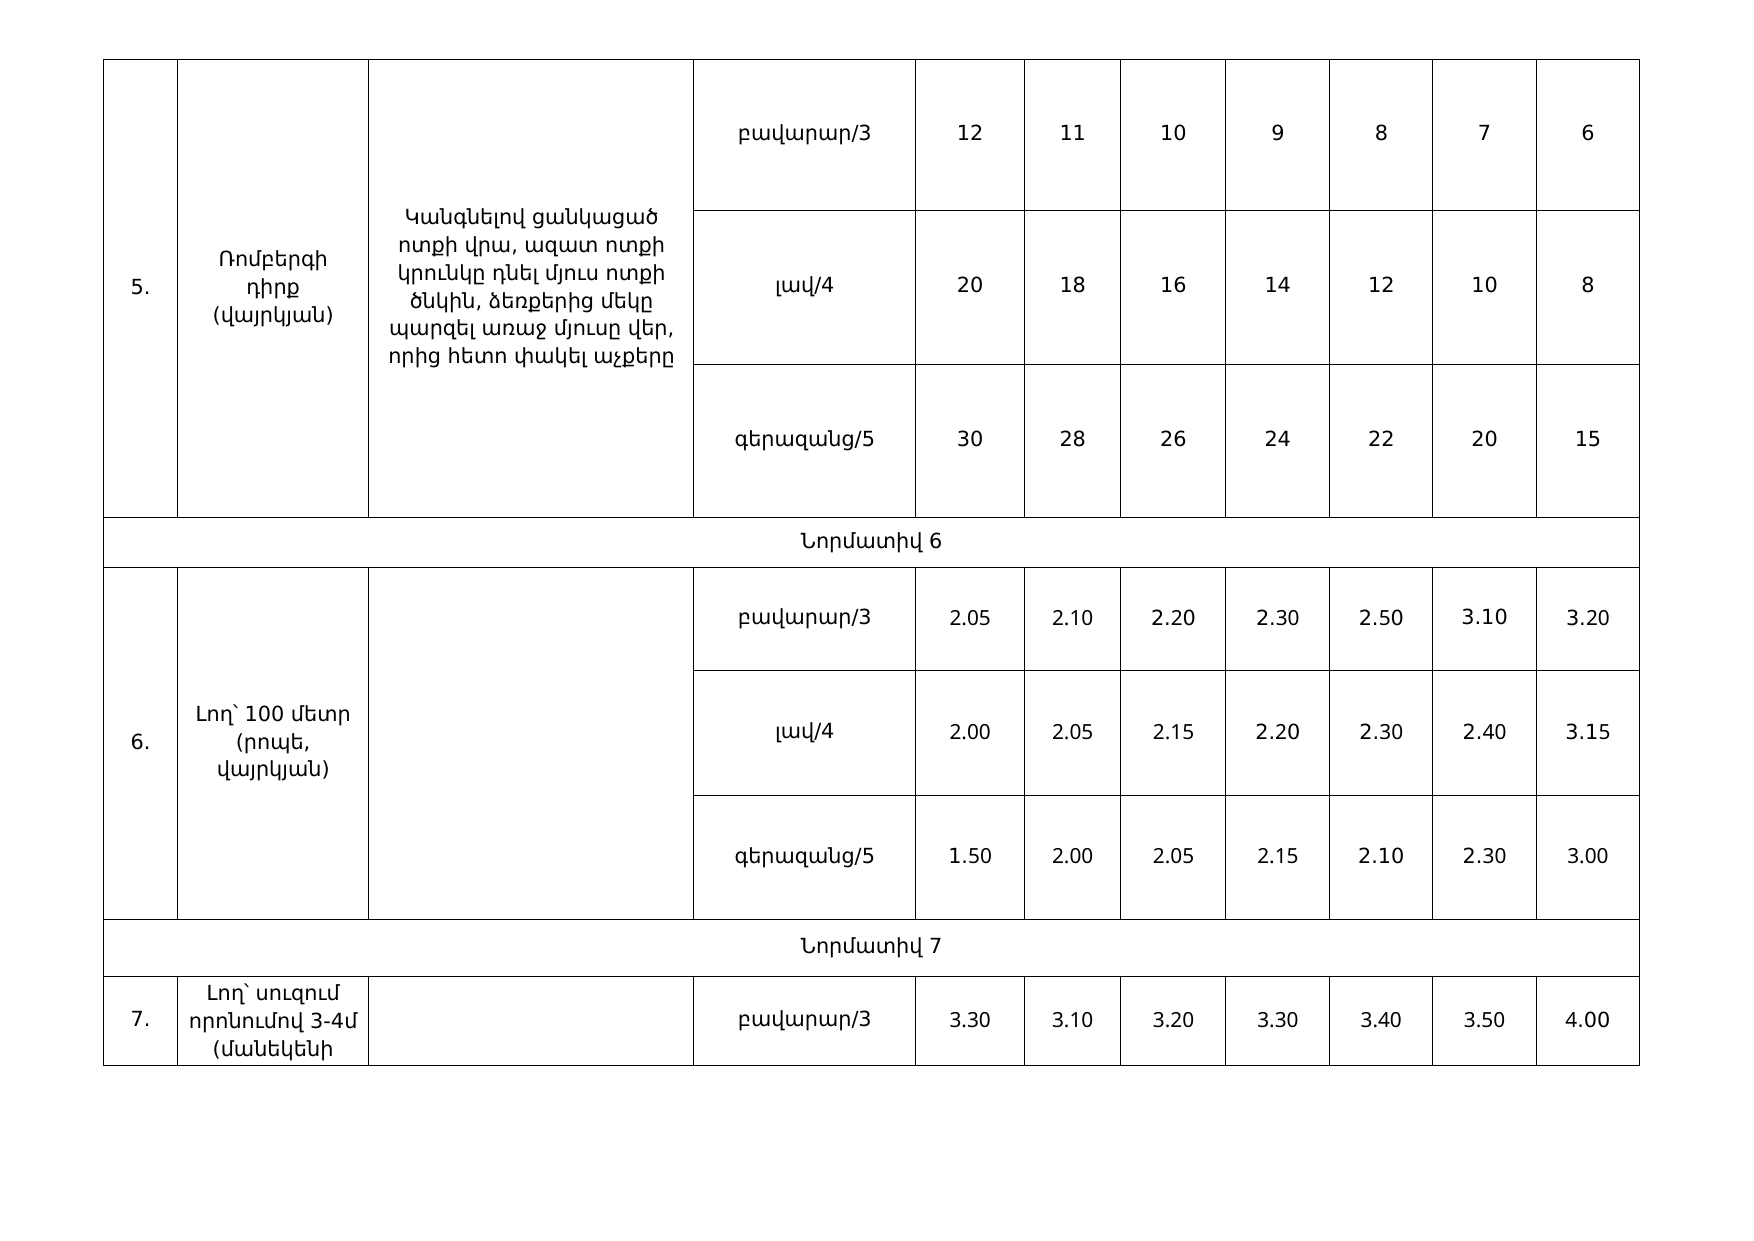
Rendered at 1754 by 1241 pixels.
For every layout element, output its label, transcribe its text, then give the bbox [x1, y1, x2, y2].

table_cell 3.20 [1121, 977, 1225, 1065]
table_cell 2.15 [1226, 796, 1329, 919]
table_cell 2.05 [916, 568, 1024, 670]
table_cell 2.00 [1025, 796, 1120, 919]
table_cell 8 [1537, 211, 1639, 364]
table_cell 7. [104, 977, 177, 1065]
table_cell 28 [1025, 365, 1120, 517]
table_cell բավարար/3 [694, 977, 915, 1065]
table_cell 18 [1025, 211, 1120, 364]
table_cell 3.30 [1226, 977, 1329, 1065]
table_cell բավարար/3 [694, 568, 915, 670]
table_cell 3.40 [1330, 977, 1432, 1065]
table_cell 20 [916, 211, 1024, 364]
table_cell 2.00 [916, 671, 1024, 795]
table_cell 22 [1330, 365, 1432, 517]
table_cell Նորմատիվ 7 [104, 920, 1639, 976]
table_cell 9 [1226, 60, 1329, 209]
table_cell 2.05 [1025, 671, 1120, 795]
table_cell 2.30 [1330, 671, 1432, 795]
table_cell 3.30 [916, 977, 1024, 1065]
table_cell 12 [1330, 211, 1432, 364]
table_cell 6 [1537, 60, 1639, 209]
table_cell [369, 568, 693, 919]
table_cell 2.40 [1433, 671, 1536, 795]
table_cell 7 [1433, 60, 1536, 209]
table_cell 2.15 [1121, 671, 1225, 795]
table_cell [178, 977, 368, 1065]
table_cell 8 [1330, 60, 1432, 209]
table_cell 3.00 [1537, 796, 1639, 919]
table_cell բավարար/3 [694, 60, 915, 209]
table_cell 15 [1537, 365, 1639, 517]
table_cell 10 [1121, 60, 1225, 209]
table_cell [369, 977, 693, 1065]
table_cell Կանգնելով ցանկացած ոտքի վրա, ազատ ոտքի կրունկը դնել մյուս ոտքի ծնկին, ձեռքերից մեկը պարզել առաջ մյուսը վեր, որից հետո փակել աչքերը [369, 60, 693, 517]
table_cell 20 [1433, 365, 1536, 517]
table_cell Ռոմբերգի դիրք (վայրկյան) [178, 60, 368, 517]
table_cell լավ/4 [694, 671, 915, 795]
table_cell Լող՝ 100 մետր (րոպե, վայրկյան) [178, 568, 368, 919]
table_cell 2.10 [1330, 796, 1432, 919]
table_cell 16 [1121, 211, 1225, 364]
table_cell 10 [1433, 211, 1536, 364]
table_cell 5. [104, 60, 177, 517]
table_cell 3.15 [1537, 671, 1639, 795]
table_cell 2.20 [1121, 568, 1225, 670]
table_cell գերազանց/5 [694, 365, 915, 517]
table_cell 2.30 [1226, 568, 1329, 670]
table_cell Նորմատիվ 6 [104, 518, 1639, 567]
table_cell 1.50 [916, 796, 1024, 919]
table_cell 2.30 [1433, 796, 1536, 919]
table_cell 3.10 [1433, 568, 1536, 670]
table_cell 2.20 [1226, 671, 1329, 795]
table_cell 14 [1226, 211, 1329, 364]
table_cell լավ/4 [694, 211, 915, 364]
table_cell 11 [1025, 60, 1120, 209]
table_cell 24 [1226, 365, 1329, 517]
table_cell 3.20 [1537, 568, 1639, 670]
table_cell 6. [104, 568, 177, 919]
table_cell 4.00 [1537, 977, 1639, 1065]
table_cell 12 [916, 60, 1024, 209]
table_cell 26 [1121, 365, 1225, 517]
table_cell 3.10 [1025, 977, 1120, 1065]
table_cell 3.50 [1433, 977, 1536, 1065]
table_cell 30 [916, 365, 1024, 517]
table_cell գերազանց/5 [694, 796, 915, 919]
table_cell 2.10 [1025, 568, 1120, 670]
table_cell 2.05 [1121, 796, 1225, 919]
table_cell 2.50 [1330, 568, 1432, 670]
